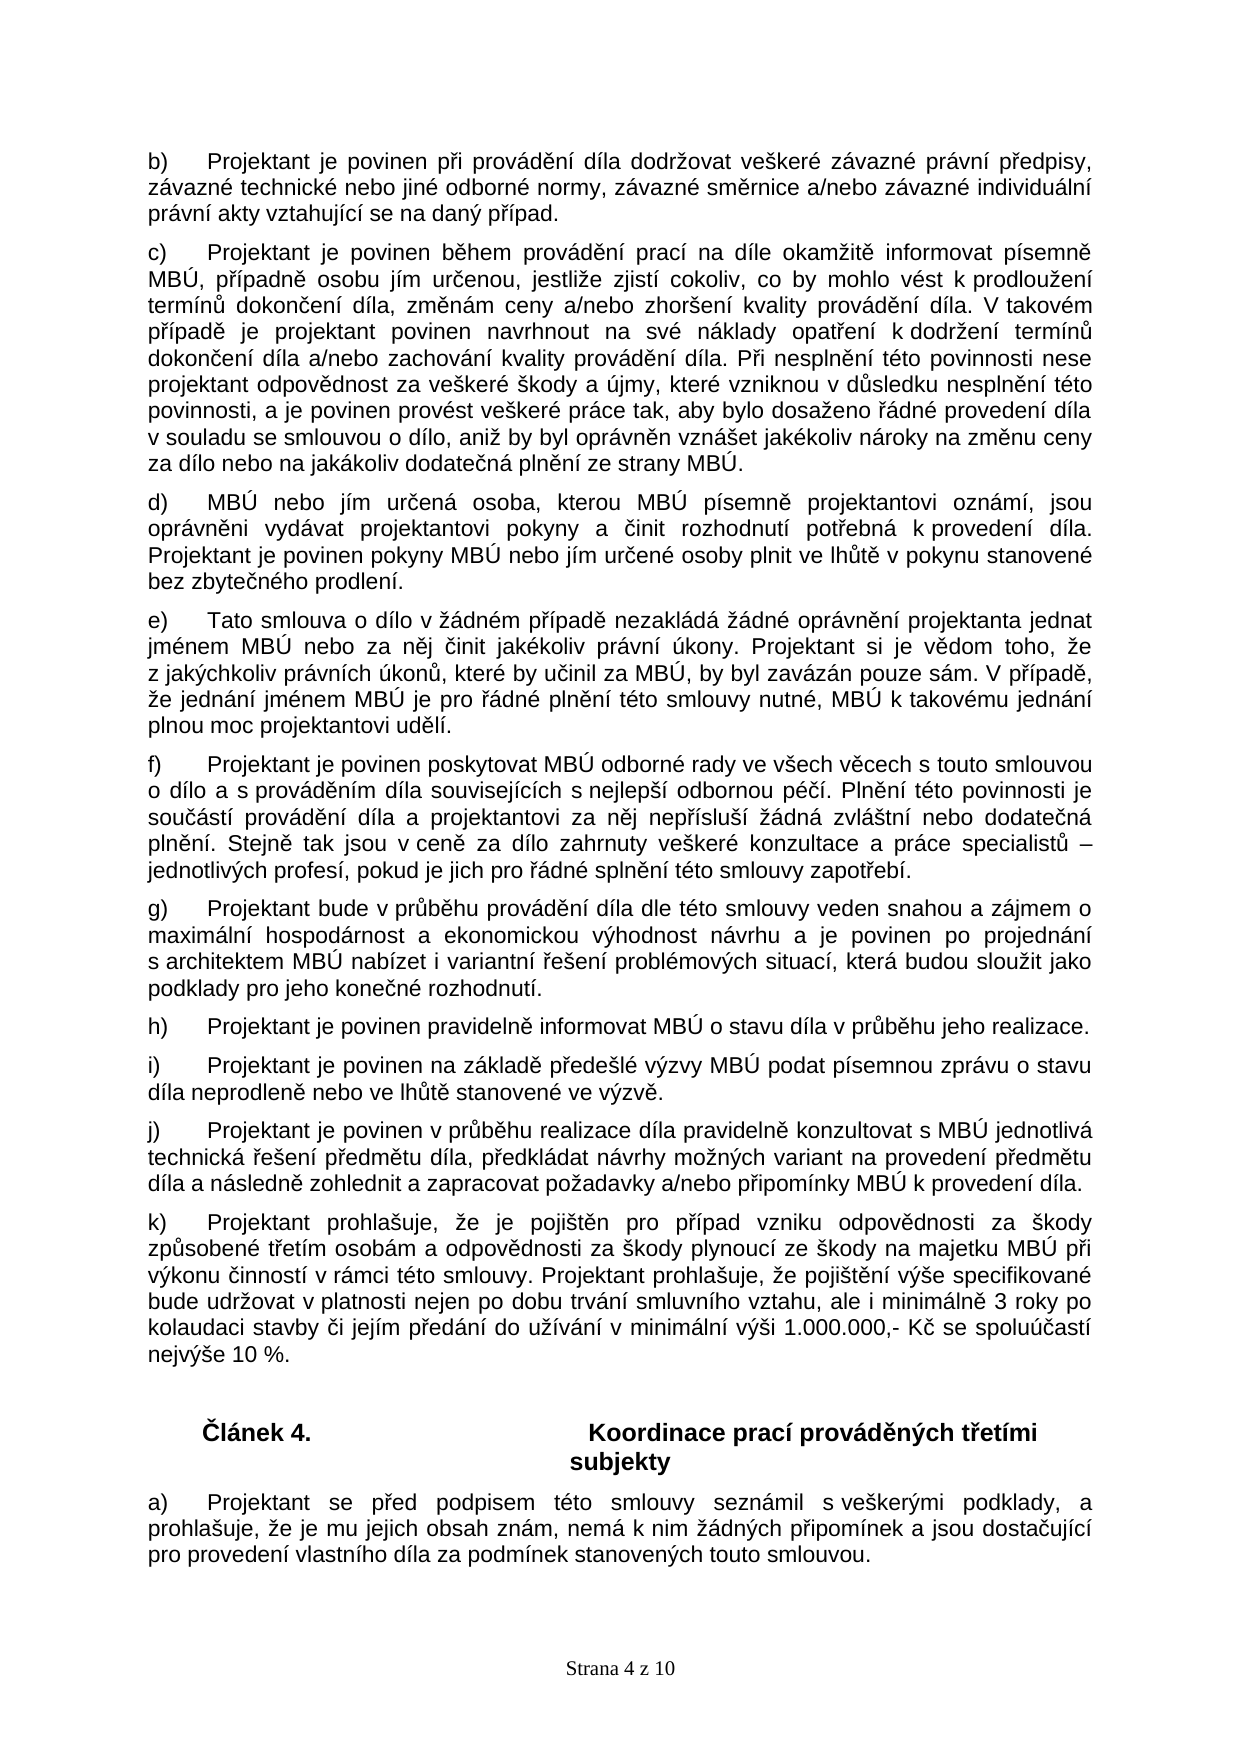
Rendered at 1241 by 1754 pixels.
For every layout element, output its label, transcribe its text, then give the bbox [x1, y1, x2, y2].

list Projektant je povinen při provádění díla dodržovat veškeré závazné právní předpisy, závazné technické nebo jiné odborné normy, závazné směrnice a/nebo závazné individuální právní akty vztahující se na daný případ. [148, 148, 1092, 227]
text Koordinace prací prováděných třetími subjekty [148, 1418, 1092, 1476]
list Projektant se před podpisem této smlouvy seznámil s veškerými podklady, a prohlašuje, že je mu jejich obsah znám, nemá k nim žádných připomínek a jsou dostačující pro provedení vlastního díla za podmínek stanovených touto smlouvou. [148, 1488, 1092, 1567]
list Projektant je povinen poskytovat MBÚ odborné rady ve všech věcech s touto smlouvou o dílo a s prováděním díla souvisejících s nejlepší odbornou péčí. Plnění této povinnosti je součástí provádění díla a projektantovi za něj nepřísluší žádná zvláštní nebo dodatečná plnění. Stejně tak jsou v ceně za dílo zahrnuty veškeré konzultace a práce specialistů – jednotlivých profesí, pokud je jich pro řádné splnění této smlouvy zapotřebí. [148, 751, 1092, 883]
list Projektant je povinen v průběhu realizace díla pravidelně konzultovat s MBÚ jednotlivá technická řešení předmětu díla, předkládat návrhy možných variant na provedení předmětu díla a následně zohlednit a zapracovat požadavky a/nebo připomínky MBÚ k provedení díla. [148, 1117, 1092, 1196]
list MBÚ nebo jím určená osoba, kterou MBÚ písemně projektantovi oznámí, jsou oprávněni vydávat projektantovi pokyny a činit rozhodnutí potřebná k provedení díla. Projektant je povinen pokyny MBÚ nebo jím určené osoby plnit ve lhůtě v pokynu stanovené bez zbytečného prodlení. [148, 489, 1092, 594]
list Projektant je povinen pravidelně informovat MBÚ o stavu díla v průběhu jeho realizace. [148, 1013, 1092, 1040]
list Projektant je povinen během provádění prací na díle okamžitě informovat písemně MBÚ, případně osobu jím určenou, jestliže zjistí cokoliv, co by mohlo vést k prodloužení termínů dokončení díla, změnám ceny a/nebo zhoršení kvality provádění díla. V takovém případě je projektant povinen navrhnout na své náklady opatření k dodržení termínů dokončení díla a/nebo zachování kvality provádění díla. Při nesplnění této povinnosti nese projektant odpovědnost za veškeré škody a újmy, které vzniknou v důsledku nesplnění této povinnosti, a je povinen provést veškeré práce tak, aby bylo dosaženo řádné provedení díla v souladu se smlouvou o dílo, aniž by byl oprávněn vznášet jakékoliv nároky na změnu ceny za dílo nebo na jakákoliv dodatečná plnění ze strany MBÚ. [148, 239, 1092, 476]
list Tato smlouva o dílo v žádném případě nezakládá žádné oprávnění projektanta jednat jménem MBÚ nebo za něj činit jakékoliv právní úkony. Projektant si je vědom toho, že z jakýchkoliv právních úkonů, které by učinil za MBÚ, by byl zavázán pouze sám. V případě, že jednání jménem MBÚ je pro řádné plnění této smlouvy nutné, MBÚ k takovému jednání plnou moc projektantovi udělí. [148, 607, 1092, 739]
list Projektant bude v průběhu provádění díla dle této smlouvy veden snahou a zájmem o maximální hospodárnost a ekonomickou výhodnost návrhu a je povinen po projednání s architektem MBÚ nabízet i variantní řešení problémových situací, která budou sloužit jako podklady pro jeho konečné rozhodnutí. [148, 895, 1092, 1001]
list Projektant prohlašuje, že je pojištěn pro případ vzniku odpovědnosti za škody způsobené třetím osobám a odpovědnosti za škody plynoucí ze škody na majetku MBÚ při výkonu činností v rámci této smlouvy. Projektant prohlašuje, že pojištění výše specifikované bude udržovat v platnosti nejen po dobu trvání smluvního vztahu, ale i minimálně 3 roky po kolaudaci stavby či jejím předání do užívání v minimální výši 1.000.000,- Kč se spoluúčastí nejvýše 10 %. [148, 1209, 1092, 1367]
list Projektant je povinen na základě předešlé výzvy MBÚ podat písemnou zprávu o stavu díla neprodleně nebo ve lhůtě stanovené ve výzvě. [148, 1052, 1092, 1105]
